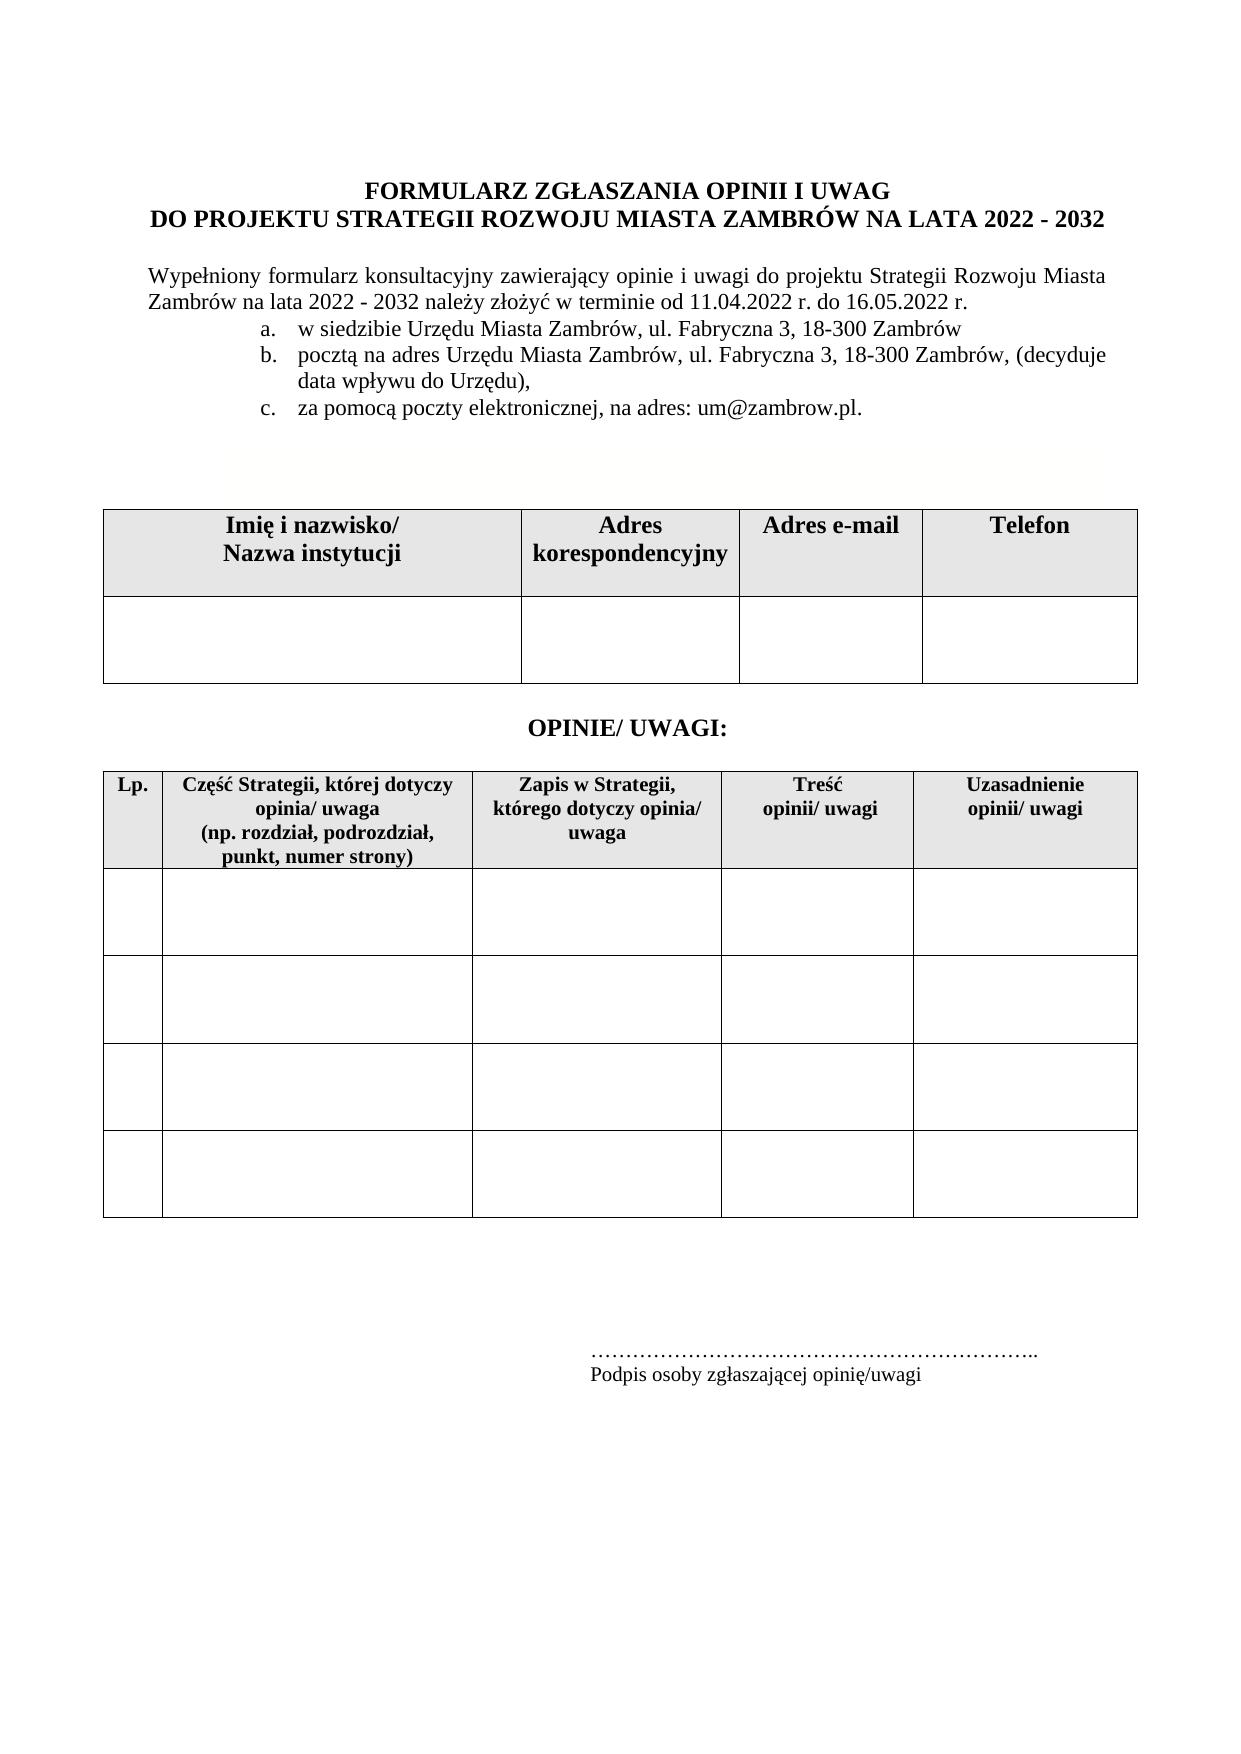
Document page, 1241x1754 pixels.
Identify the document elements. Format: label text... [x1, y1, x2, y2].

table_cell [104, 1131, 162, 1217]
table_cell [104, 869, 162, 955]
list w siedzibie Urzędu Miasta Zambrów, ul. Fabryczna 3, 18-300 Zambrów [260, 315, 1107, 341]
table_cell [914, 956, 1137, 1042]
table_cell [163, 1131, 472, 1217]
table_cell [104, 597, 521, 683]
table_cell [104, 1044, 162, 1130]
table_header Uzasadnienie opinii/ uwagi [914, 772, 1137, 868]
text Wypełniony formularz konsultacyjny zawierający opinie i uwagi do projektu Strategii Rozwoju Miasta Zambrów na lata 2022 - 2032 należy złożyć w terminie od 11.04.2022 r. do 16.05.2022 r. [148, 262, 1107, 315]
text FORMULARZ ZGŁASZANIA OPINII I UWAG [148, 176, 1107, 204]
table_header Część Strategii, której dotyczy opinia/ uwaga (np. rozdział, podrozdział, punkt, numer strony) [163, 772, 472, 868]
table_header Zapis w Strategii, którego dotyczy opinia/ uwaga [473, 772, 721, 868]
table_header Treść opinii/ uwagi [722, 772, 913, 868]
table_cell [163, 956, 472, 1042]
table_cell [914, 869, 1137, 955]
table_header Adres korespondencyjny [522, 510, 739, 596]
table_cell [914, 1044, 1137, 1130]
table_header Imię i nazwisko/ Nazwa instytucji [104, 510, 521, 596]
table_cell [923, 597, 1137, 683]
table_cell [522, 597, 739, 683]
table_cell [722, 1044, 913, 1130]
table_cell [163, 1044, 472, 1130]
table_cell [473, 1131, 721, 1217]
table_cell [722, 1131, 913, 1217]
table_cell [163, 869, 472, 955]
table_cell [473, 1044, 721, 1130]
table_cell [914, 1131, 1137, 1217]
table_header Adres e-mail [740, 510, 922, 596]
table_cell [722, 956, 913, 1042]
list pocztą na adres Urzędu Miasta Zambrów, ul. Fabryczna 3, 18-300 Zambrów, (decyduje data wpływu do Urzędu), [260, 341, 1107, 394]
table_cell [104, 956, 162, 1042]
text Podpis osoby zgłaszającej opinię/uwagi [590, 1362, 1107, 1386]
table_cell [722, 869, 913, 955]
table_cell [473, 869, 721, 955]
table_cell [473, 956, 721, 1042]
text ……………………………………………………….. [590, 1338, 1107, 1362]
table_header Lp. [104, 772, 162, 868]
text OPINIE/ UWAGI: [148, 713, 1107, 742]
text DO PROJEKTU STRATEGII ROZWOJU MIASTA ZAMBRÓW NA LATA 2022 - 2032 [148, 204, 1107, 233]
list za pomocą poczty elektronicznej, na adres: um@zambrow.pl. [260, 394, 1107, 420]
table_header Telefon [923, 510, 1137, 596]
table_cell [740, 597, 922, 683]
